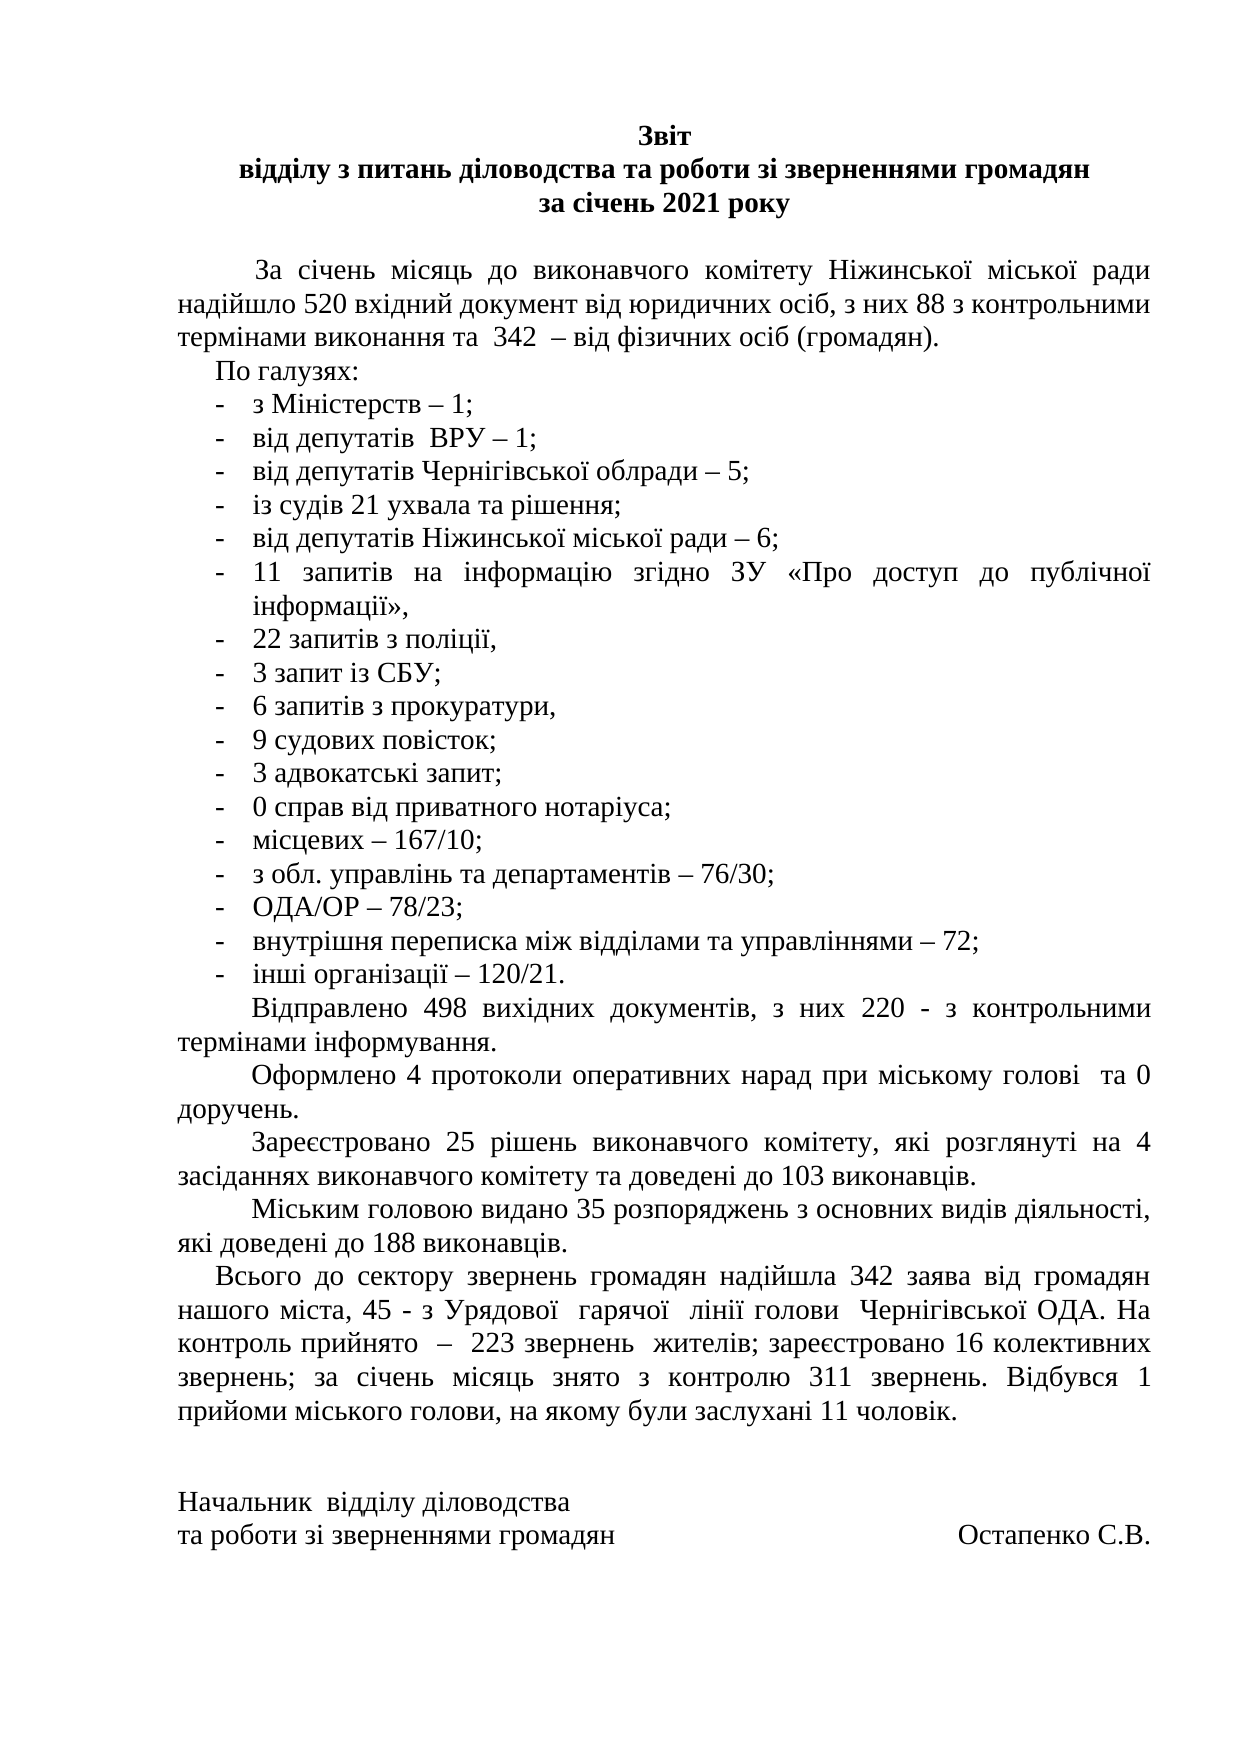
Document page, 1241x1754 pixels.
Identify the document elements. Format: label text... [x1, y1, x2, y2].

text Оформлено 4 протоколи оперативних нарад при міському голові та 0 доручень. [177, 1057, 1152, 1124]
list 3 запит із СБУ; [215, 655, 1152, 688]
list від депутатів Ніжинської міської ради – 6; [215, 521, 1152, 554]
list 11 запитів на інформацію згідно ЗУ «Про доступ до публічної інформації», [215, 554, 1152, 621]
list 3 адвокатські запит; [215, 755, 1152, 789]
list інші організації – 120/21. [215, 957, 1152, 990]
list з Міністерств – 1; [215, 386, 1152, 420]
text Звіт [177, 118, 1152, 152]
list 0 справ від приватного нотаріуса; [215, 789, 1152, 822]
list внутрішня переписка між відділами та управліннями – 72; [215, 923, 1152, 957]
list від депутатів Чернігівської облради – 5; [215, 453, 1152, 487]
list із судів 21 ухвала та рішення; [215, 487, 1152, 521]
text Міським головою видано 35 розпоряджень з основних видів діяльності, які доведені до 188 виконавців. [177, 1191, 1152, 1258]
text та роботи зі зверненнями громадян Остапенко С.В. [177, 1517, 1152, 1551]
text За січень місяць до виконавчого комітету Ніжинської міської ради надійшло 520 вхідний документ від юридичних осіб, з них 88 з контрольними термінами виконання та 342 – від фізичних осіб (громадян). [177, 252, 1152, 353]
text відділу з питань діловодства та роботи зі зверненнями громадян [177, 152, 1152, 185]
list ОДА/ОР – 78/23; [215, 889, 1152, 923]
text Всього до сектору звернень громадян надійшла 342 заява від громадян нашого міста, 45 - з Урядової гарячої лінії голови Чернігівської ОДА. На контроль прийнято – 223 звернень жителів; зареєстровано 16 колективних звернень; за січень місяць знято з контролю 311 звернень. Відбувся 1 прийоми міського голови, на якому були заслухані 11 чоловік. [177, 1258, 1152, 1426]
text Відправлено 498 вихідних документів, з них 220 - з контрольними термінами інформування. [177, 990, 1152, 1057]
text Зареєстровано 25 рішень виконавчого комітету, які розглянуті на 4 засіданнях виконавчого комітету та доведені до 103 виконавців. [177, 1124, 1152, 1191]
list 9 судових повісток; [215, 722, 1152, 755]
text за січень 2021 року [177, 185, 1152, 219]
list місцевих – 167/10; [215, 822, 1152, 856]
list 22 запитів з поліції, [215, 621, 1152, 655]
text По галузях: [177, 353, 1152, 386]
list 6 запитів з прокуратури, [215, 688, 1152, 722]
list з обл. управлінь та департаментів – 76/30; [215, 856, 1152, 889]
list від депутатів ВРУ – 1; [215, 420, 1152, 453]
text Начальник відділу діловодства [177, 1484, 1152, 1517]
